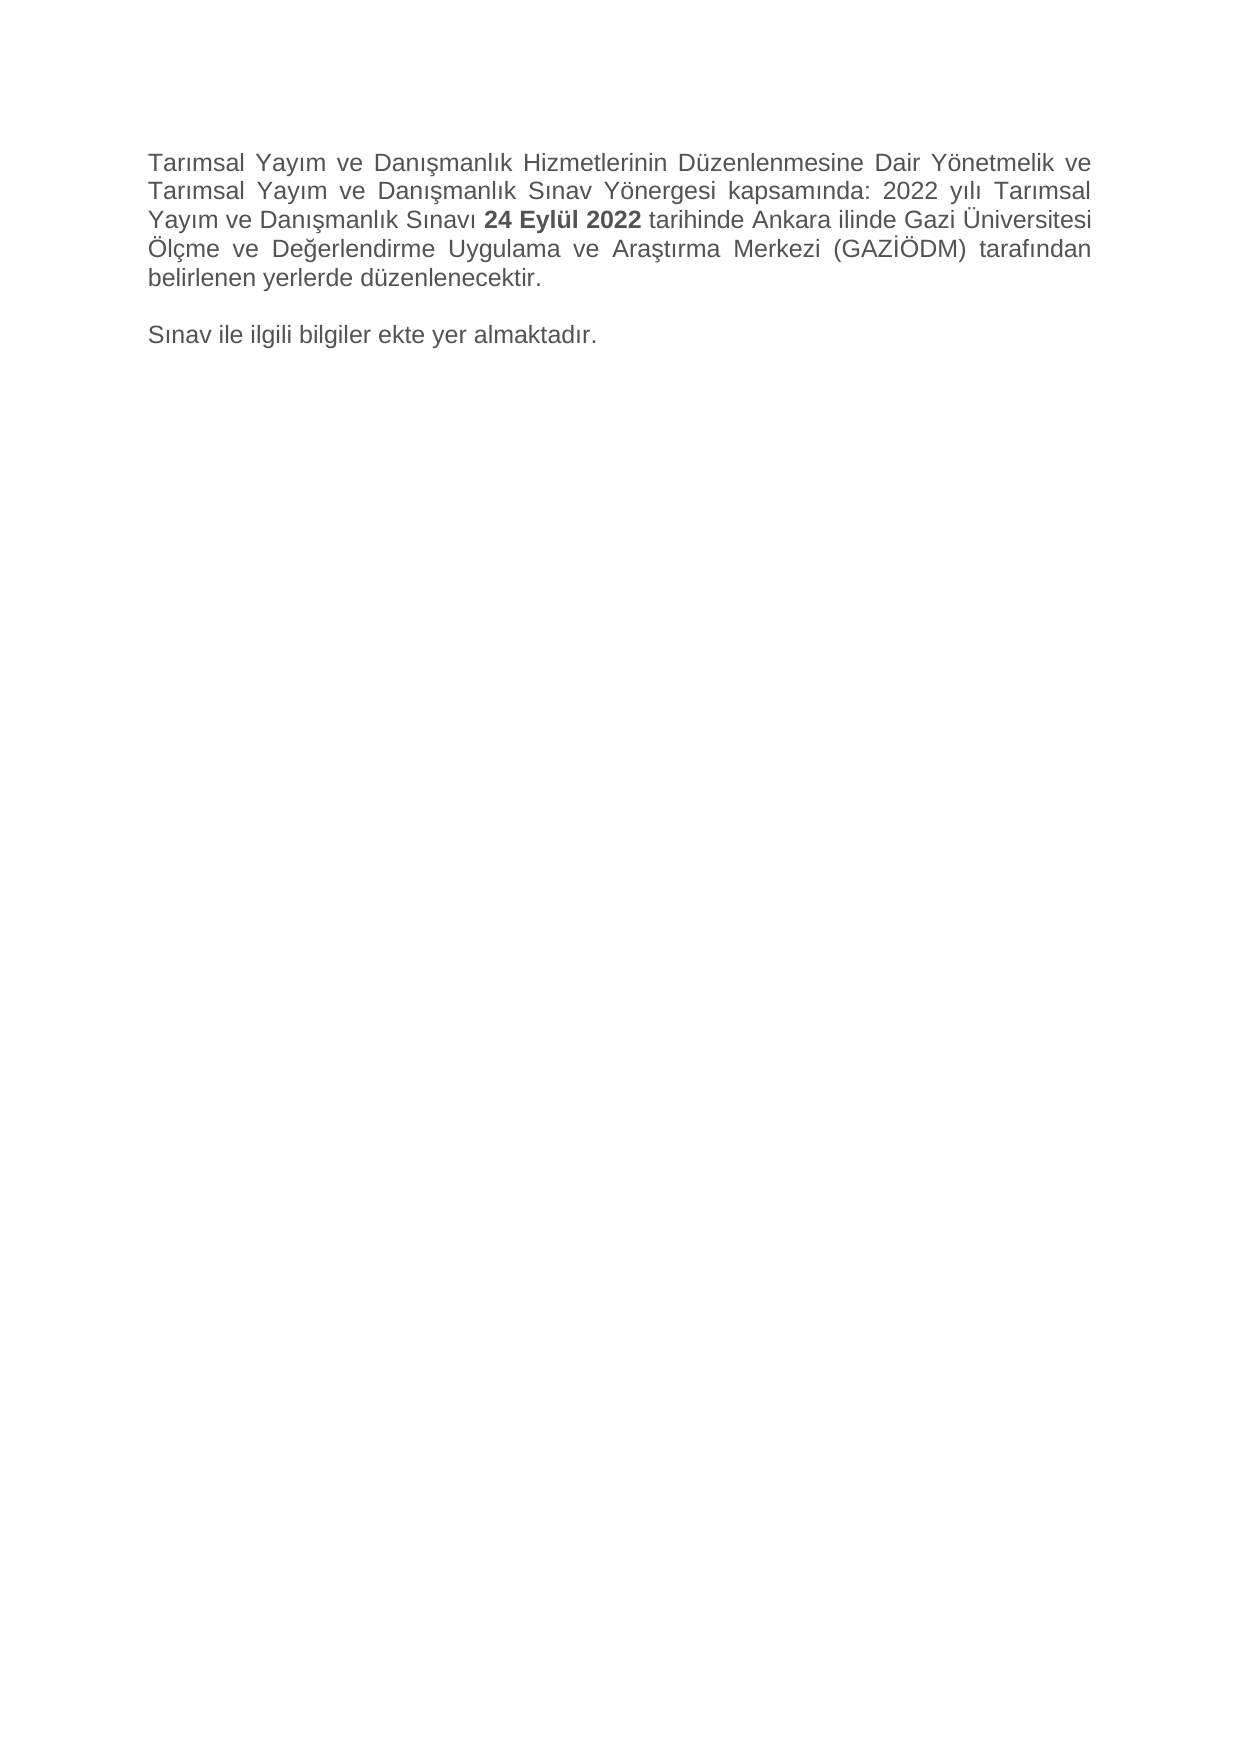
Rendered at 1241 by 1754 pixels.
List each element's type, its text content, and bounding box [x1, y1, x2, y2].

text ​Tarımsal Yayım ve Danışmanlık Hizmetlerinin Düzenlenmesine Dair Yönetmelik ve Tarımsal Yayım ve Danışmanlık Sınav Yönergesi kapsamında: 2022 yılı Tarımsal Yayım ve Danışmanlık Sınavı 24 Eylül 2022 tarihinde Ankara ilinde Gazi Üniversitesi Ölçme ve Değerlendirme Uygulama ve Araştırma Merkezi (GAZİÖDM) tarafından belirlenen yerlerde düzenlenecektir. [148, 148, 1093, 291]
text Sınav ile ilgili bilgiler ekte yer almaktadır. [148, 321, 1093, 349]
